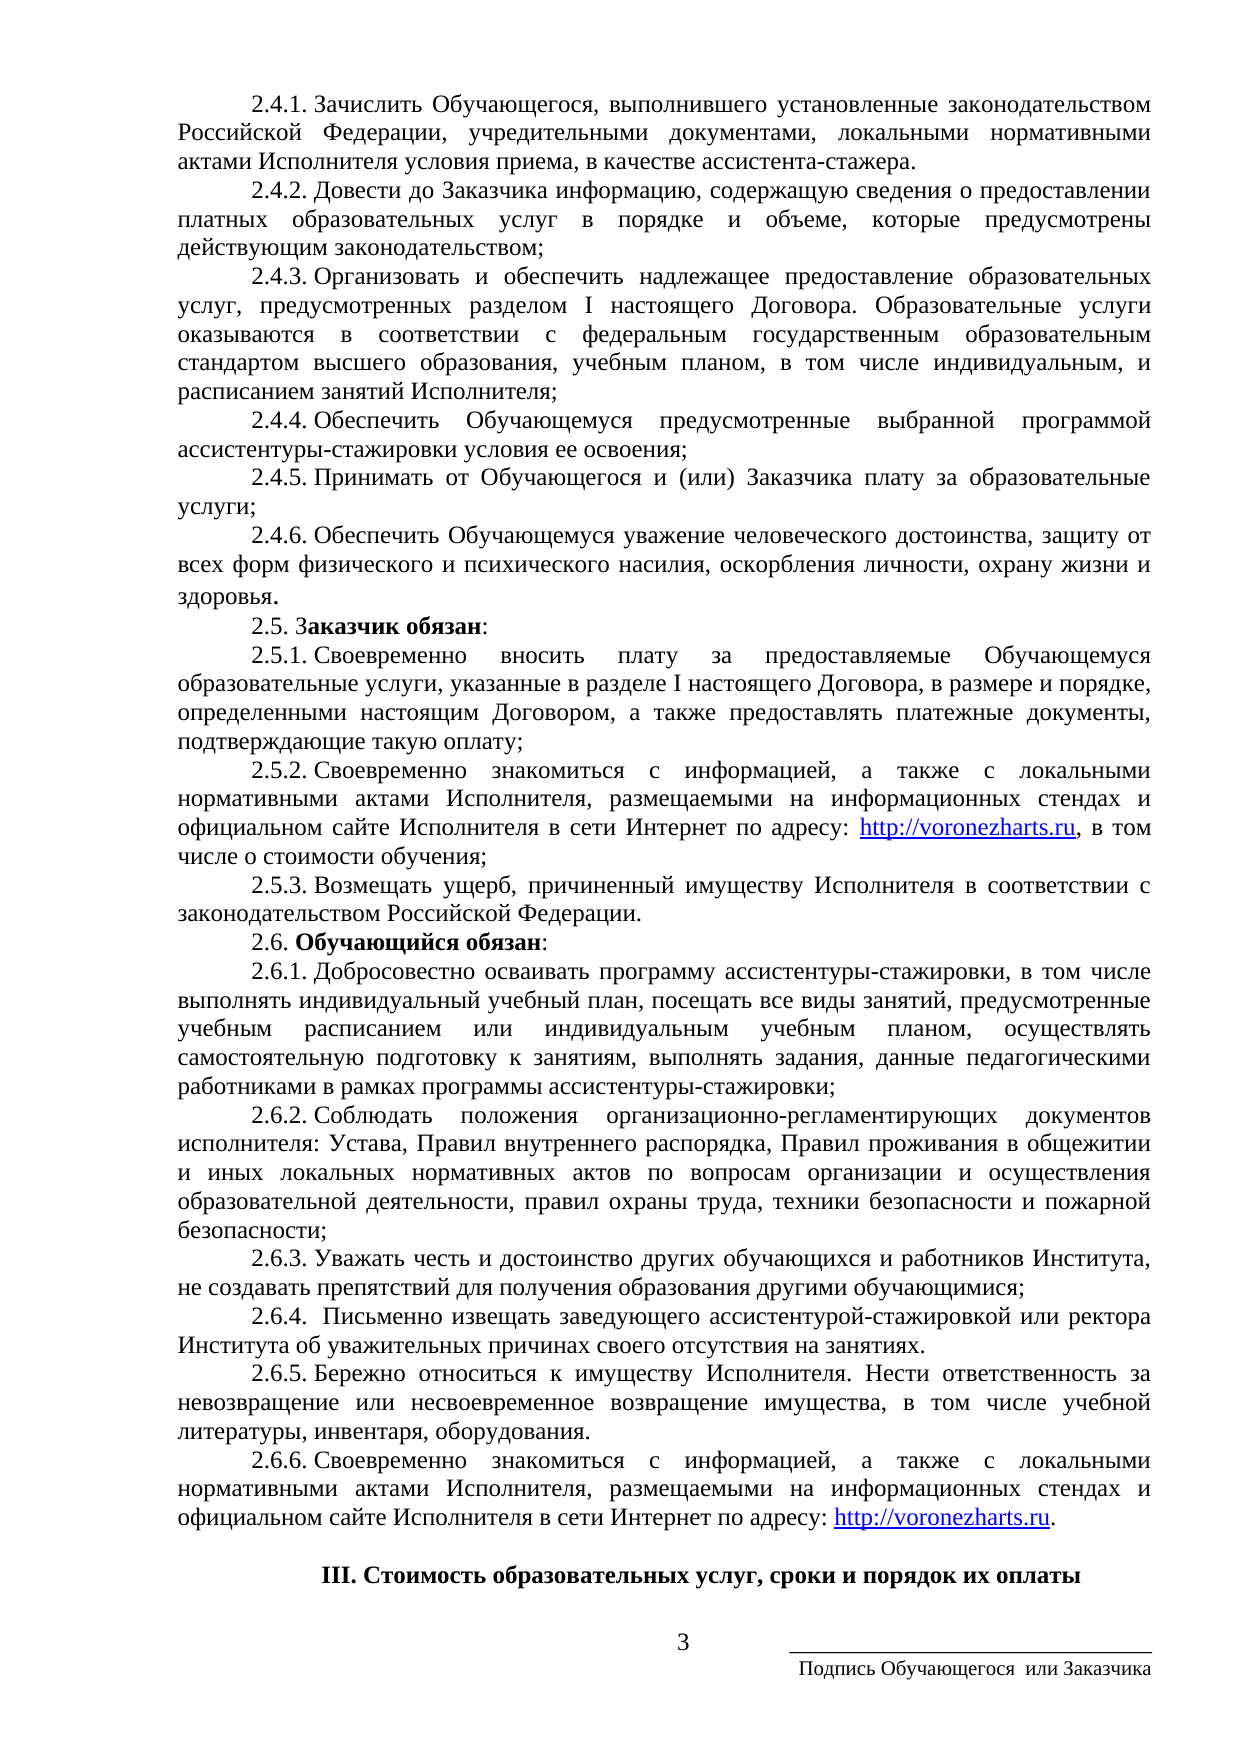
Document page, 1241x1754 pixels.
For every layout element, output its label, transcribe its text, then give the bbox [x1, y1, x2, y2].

text 2.5. Заказчик обязан: [177, 611, 1152, 640]
text 2.4.6. Обеспечить Обучающемуся уважение человеческого достоинства, защиту от всех форм физического и психического насилия, оскорбления личности, охрану жизни и здоровья. [177, 520, 1152, 611]
text 2.4.2. Довести до Заказчика информацию, содержащую сведения о предоставлении платных образовательных услуг в порядке и объеме, которые предусмотрены действующим законодательством; [177, 175, 1152, 261]
text 2.6.1. Добросовестно осваивать программу ассистентуры-стажировки, в том числе выполнять индивидуальный учебный план, посещать все виды занятий, предусмотренные учебным расписанием или индивидуальным учебным планом, осуществлять самостоятельную подготовку к занятиям, выполнять задания, данные педагогическими работниками в рамках программы ассистентуры-стажировки; [177, 956, 1152, 1100]
text 2.6.4. Письменно извещать заведующего ассистентурой-стажировкой или ректора Института об уважительных причинах своего отсутствия на занятиях. [177, 1301, 1152, 1358]
text 2.5.1. Своевременно вносить плату за предоставляемые Обучающемуся образовательные услуги, указанные в разделе I настоящего Договора, в размере и порядке, определенными настоящим Договором, а также предоставлять платежные документы, подтверждающие такую оплату; [177, 640, 1152, 755]
text 2.4.4. Обеспечить Обучающемуся предусмотренные выбранной программой ассистентуры-стажировки условия ее освоения; [177, 405, 1152, 462]
text 2.5.3. Возмещать ущерб, причиненный имуществу Исполнителя в соответствии с законодательством Российской Федерации. [177, 870, 1152, 927]
text 2.4.3. Организовать и обеспечить надлежащее предоставление образовательных услуг, предусмотренных разделом I настоящего Договора. Образовательные услуги оказываются в соответствии с федеральным государственным образовательным стандартом высшего образования, учебным планом, в том числе индивидуальным, и расписанием занятий Исполнителя; [177, 261, 1152, 405]
text 2.6.5. Бережно относиться к имуществу Исполнителя. Нести ответственность за невозвращение или несвоевременное возвращение имущества, в том числе учебной литературы, инвентаря, оборудования. [177, 1358, 1152, 1445]
text 2.4.5. Принимать от Обучающегося и (или) Заказчика плату за образовательные услуги; [177, 462, 1152, 520]
text 2.6. Обучающийся обязан: [177, 927, 1152, 956]
text III. Стоимость образовательных услуг, сроки и порядок их оплаты [177, 1560, 1152, 1588]
text 2.6.2. Соблюдать положения организационно-регламентирующих документов исполнителя: Устава, Правил внутреннего распорядка, Правил проживания в общежитии и иных локальных нормативных актов по вопросам организации и осуществления образовательной деятельности, правил охраны труда, техники безопасности и пожарной безопасности; [177, 1100, 1152, 1243]
text 2.5.2. Своевременно знакомиться с информацией, а также с локальными нормативными актами Исполнителя, размещаемыми на информационных стендах и официальном сайте Исполнителя в сети Интернет по адресу: http://voronezharts.ru, в том числе о стоимости обучения; [177, 755, 1152, 870]
text 2.6.3. Уважать честь и достоинство других обучающихся и работников Института, не создавать препятствий для получения образования другими обучающимися; [177, 1243, 1152, 1301]
text 2.4.1. Зачислить Обучающегося, выполнившего установленные законодательством Российской Федерации, учредительными документами, локальными нормативными актами Исполнителя условия приема, в качестве ассистента-стажера. [177, 89, 1152, 175]
text 2.6.6. Своевременно знакомиться с информацией, а также с локальными нормативными актами Исполнителя, размещаемыми на информационных стендах и официальном сайте Исполнителя в сети Интернет по адресу: http://voronezharts.ru. [177, 1445, 1152, 1531]
